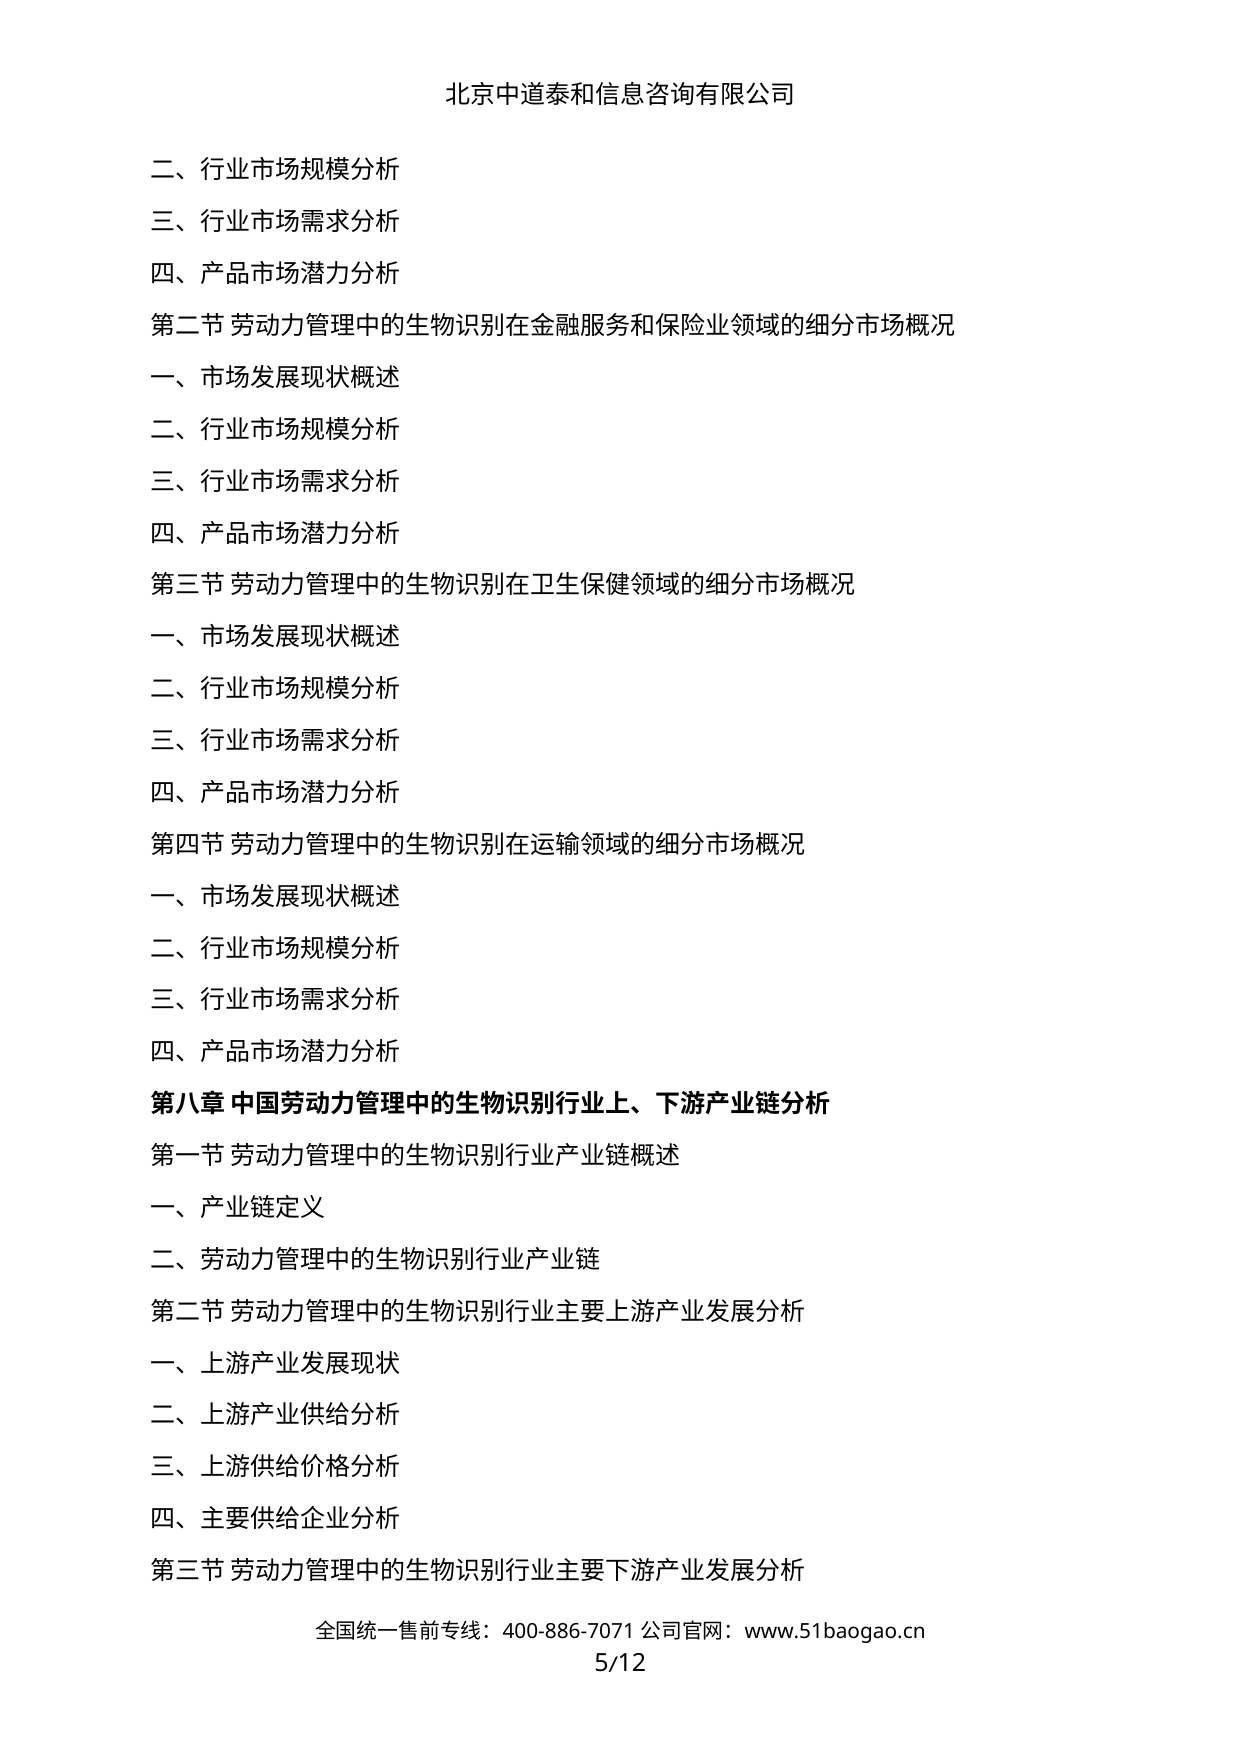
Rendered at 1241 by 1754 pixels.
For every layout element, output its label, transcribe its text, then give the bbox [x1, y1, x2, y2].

text 二、行业市场规模分析 [150, 409, 1090, 446]
text 二、上游产业供给分析 [150, 1395, 1090, 1431]
text 三、行业市场需求分析 [150, 202, 1090, 238]
text 二、行业市场规模分析 [150, 669, 1090, 705]
text 四、产品市场潜力分析 [150, 513, 1090, 549]
text 三、行业市场需求分析 [150, 461, 1090, 497]
text 第四节 劳动力管理中的生物识别在运输领域的细分市场概况 [150, 824, 1090, 861]
text 二、行业市场规模分析 [150, 150, 1090, 186]
text 第三节 劳动力管理中的生物识别行业主要下游产业发展分析 [150, 1551, 1090, 1587]
text 四、产品市场潜力分析 [150, 254, 1090, 290]
text 第二节 劳动力管理中的生物识别在金融服务和保险业领域的细分市场概况 [150, 306, 1090, 342]
text 第二节 劳动力管理中的生物识别行业主要上游产业发展分析 [150, 1291, 1090, 1327]
text 二、劳动力管理中的生物识别行业产业链 [150, 1239, 1090, 1276]
text 四、主要供给企业分析 [150, 1499, 1090, 1535]
text 第八章 中国劳动力管理中的生物识别行业上、下游产业链分析 [150, 1084, 1090, 1120]
text 一、上游产业发展现状 [150, 1343, 1090, 1379]
text 四、产品市场潜力分析 [150, 772, 1090, 809]
text 四、产品市场潜力分析 [150, 1032, 1090, 1068]
text 一、市场发展现状概述 [150, 617, 1090, 653]
text 二、行业市场规模分析 [150, 928, 1090, 964]
text 第一节 劳动力管理中的生物识别行业产业链概述 [150, 1136, 1090, 1172]
text 一、市场发展现状概述 [150, 357, 1090, 394]
text 三、行业市场需求分析 [150, 980, 1090, 1016]
text 三、上游供给价格分析 [150, 1447, 1090, 1483]
text 三、行业市场需求分析 [150, 721, 1090, 757]
text 第三节 劳动力管理中的生物识别在卫生保健领域的细分市场概况 [150, 565, 1090, 601]
text 一、产业链定义 [150, 1187, 1090, 1224]
text 一、市场发展现状概述 [150, 876, 1090, 912]
